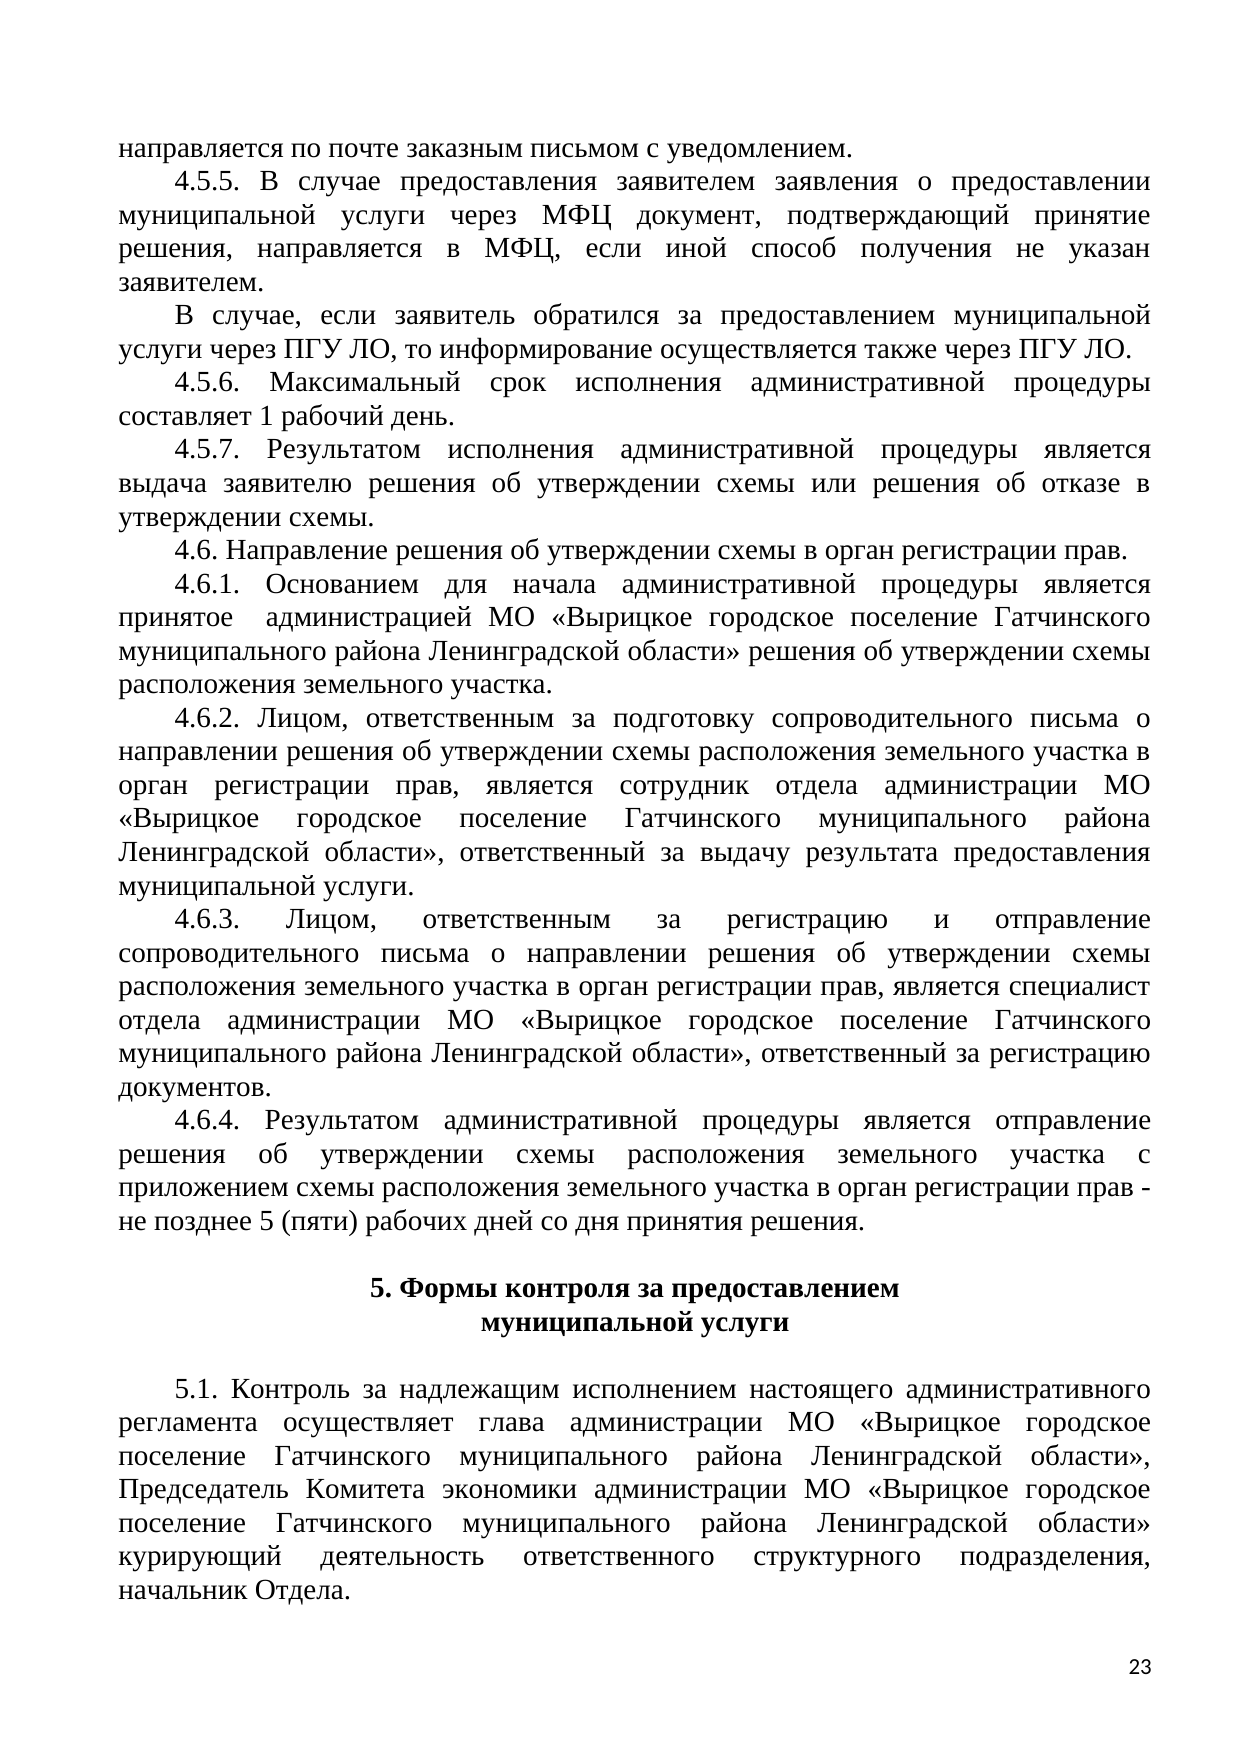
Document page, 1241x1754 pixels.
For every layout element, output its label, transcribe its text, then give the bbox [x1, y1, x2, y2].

text 4.6.2. Лицом, ответственным за подготовку сопроводительного письма о направлении решения об утверждении схемы расположения земельного участка в орган регистрации прав, является сотрудник отдела администрации МО «Вырицкое городское поселение Гатчинского муниципального района Ленинградской области», ответственный за выдачу результата предоставления муниципальной услуги. [118, 700, 1152, 901]
text В случае, если заявитель обратился за предоставлением муниципальной услуги через ПГУ ЛО, то информирование осуществляется также через ПГУ ЛО. [118, 297, 1152, 364]
text 5.1. Контроль за надлежащим исполнением настоящего административного регламента осуществляет глава администрации МО «Вырицкое городское поселение Гатчинского муниципального района Ленинградской области», Председатель Комитета экономики администрации МО «Вырицкое городское поселение Гатчинского муниципального района Ленинградской области» курирующий деятельность ответственного структурного подразделения, начальник Отдела. [118, 1371, 1152, 1606]
text муниципальной услуги [118, 1304, 1152, 1337]
text 4.6.3. Лицом, ответственным за регистрацию и отправление сопроводительного письма о направлении решения об утверждении схемы расположения земельного участка в орган регистрации прав, является специалист отдела администрации МО «Вырицкое городское поселение Гатчинского муниципального района Ленинградской области», ответственный за регистрацию документов. [118, 901, 1152, 1102]
text 4.6.1. Основанием для начала административной процедуры является принятое администрацией МО «Вырицкое городское поселение Гатчинского муниципального района Ленинградской области» решения об утверждении схемы расположения земельного участка. [118, 566, 1152, 700]
text 4.5.5. В случае предоставления заявителем заявления о предоставлении муниципальной услуги через МФЦ документ, подтверждающий принятие решения, направляется в МФЦ, если иной способ получения не указан заявителем. [118, 163, 1152, 297]
text 4.6.4. Результатом административной процедуры является отправление решения об утверждении схемы расположения земельного участка с приложением схемы расположения земельного участка в орган регистрации прав - не позднее 5 (пяти) рабочих дней со дня принятия решения. [118, 1102, 1152, 1237]
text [118, 130, 1152, 163]
text 5. Формы контроля за предоставлением [118, 1270, 1152, 1304]
text 4.6. Направление решения об утверждении схемы в орган регистрации прав. [118, 532, 1152, 566]
text 4.5.6. Максимальный срок исполнения административной процедуры составляет 1 рабочий день. [118, 364, 1152, 432]
text 4.5.7. Результатом исполнения административной процедуры является выдача заявителю решения об утверждении схемы или решения об отказе в утверждении схемы. [118, 432, 1152, 532]
